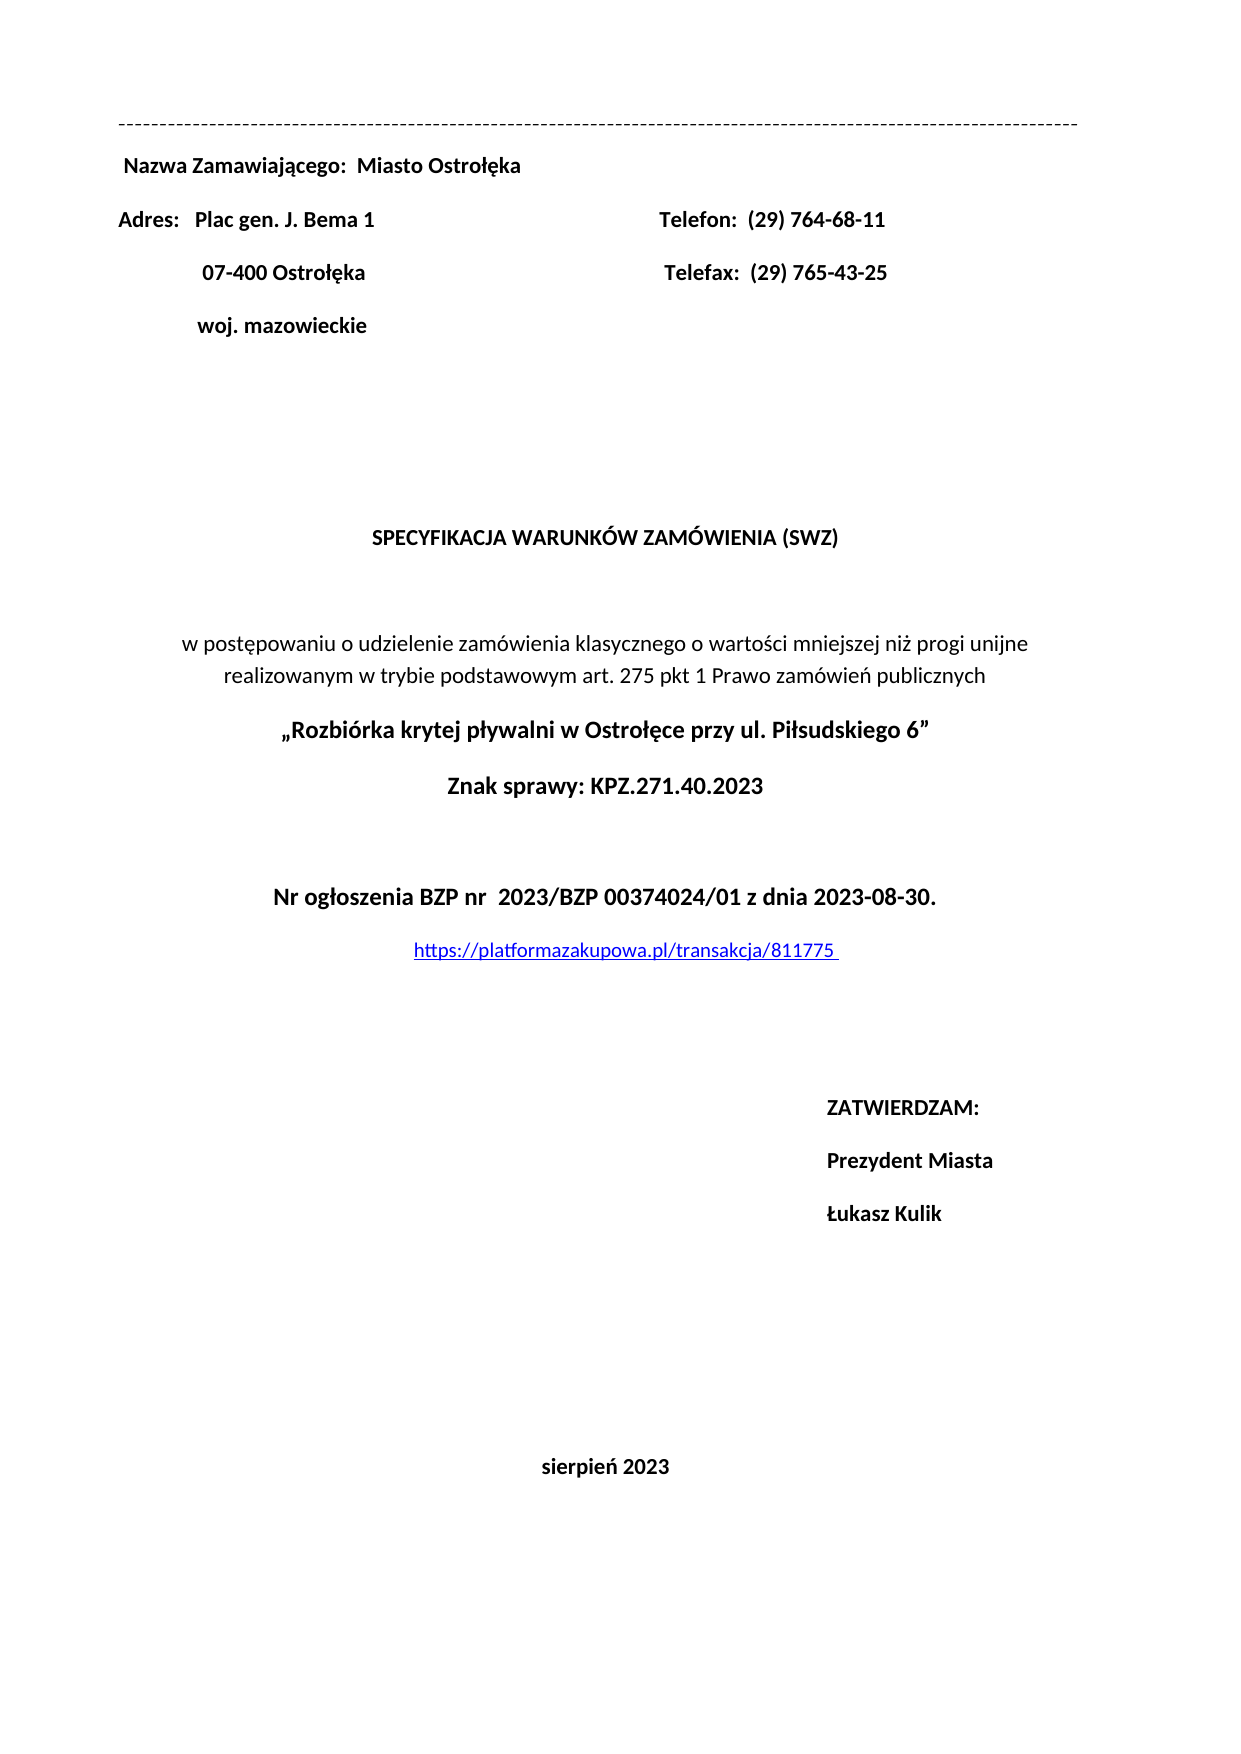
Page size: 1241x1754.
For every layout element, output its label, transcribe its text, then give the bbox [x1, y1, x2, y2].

text Nr ogłoszenia BZP nr 2023/BZP 00374024/01 z dnia 2023-08-30. [118, 882, 1093, 912]
text ZATWIERDZAM: [118, 1093, 1093, 1121]
text ____________________________________________________________________________________________________________________ [118, 107, 1093, 128]
text https://platformazakupowa.pl/transakcja/811775 [340, 937, 1093, 963]
text woj. mazowieckie [118, 311, 1093, 339]
text Adres: Plac gen. J. Bema 1 Telefon: (29) 764-68-11 [118, 205, 1137, 233]
text „Rozbiórka krytej pływalni w Ostrołęce przy ul. Piłsudskiego 6” [118, 714, 1093, 744]
text SPECYFIKACJA WARUNKÓW ZAMÓWIENIA (SWZ) [118, 523, 1093, 551]
text Znak sprawy: KPZ.271.40.2023 [118, 770, 1093, 800]
text sierpień 2023 [118, 1452, 1093, 1481]
text w postępowaniu o udzielenie zamówienia klasycznego o wartości mniejszej niż progi unijne realizowanym w trybie podstawowym art. 275 pkt 1 Prawo zamówień publicznych [118, 629, 1093, 689]
text Nazwa Zamawiającego: Miasto Ostrołęka [118, 152, 1093, 180]
text Łukasz Kulik [118, 1199, 1093, 1227]
text 07-400 Ostrołęka Telefax: (29) 765-43-25 [118, 258, 1093, 286]
text Prezydent Miasta [118, 1146, 1093, 1174]
